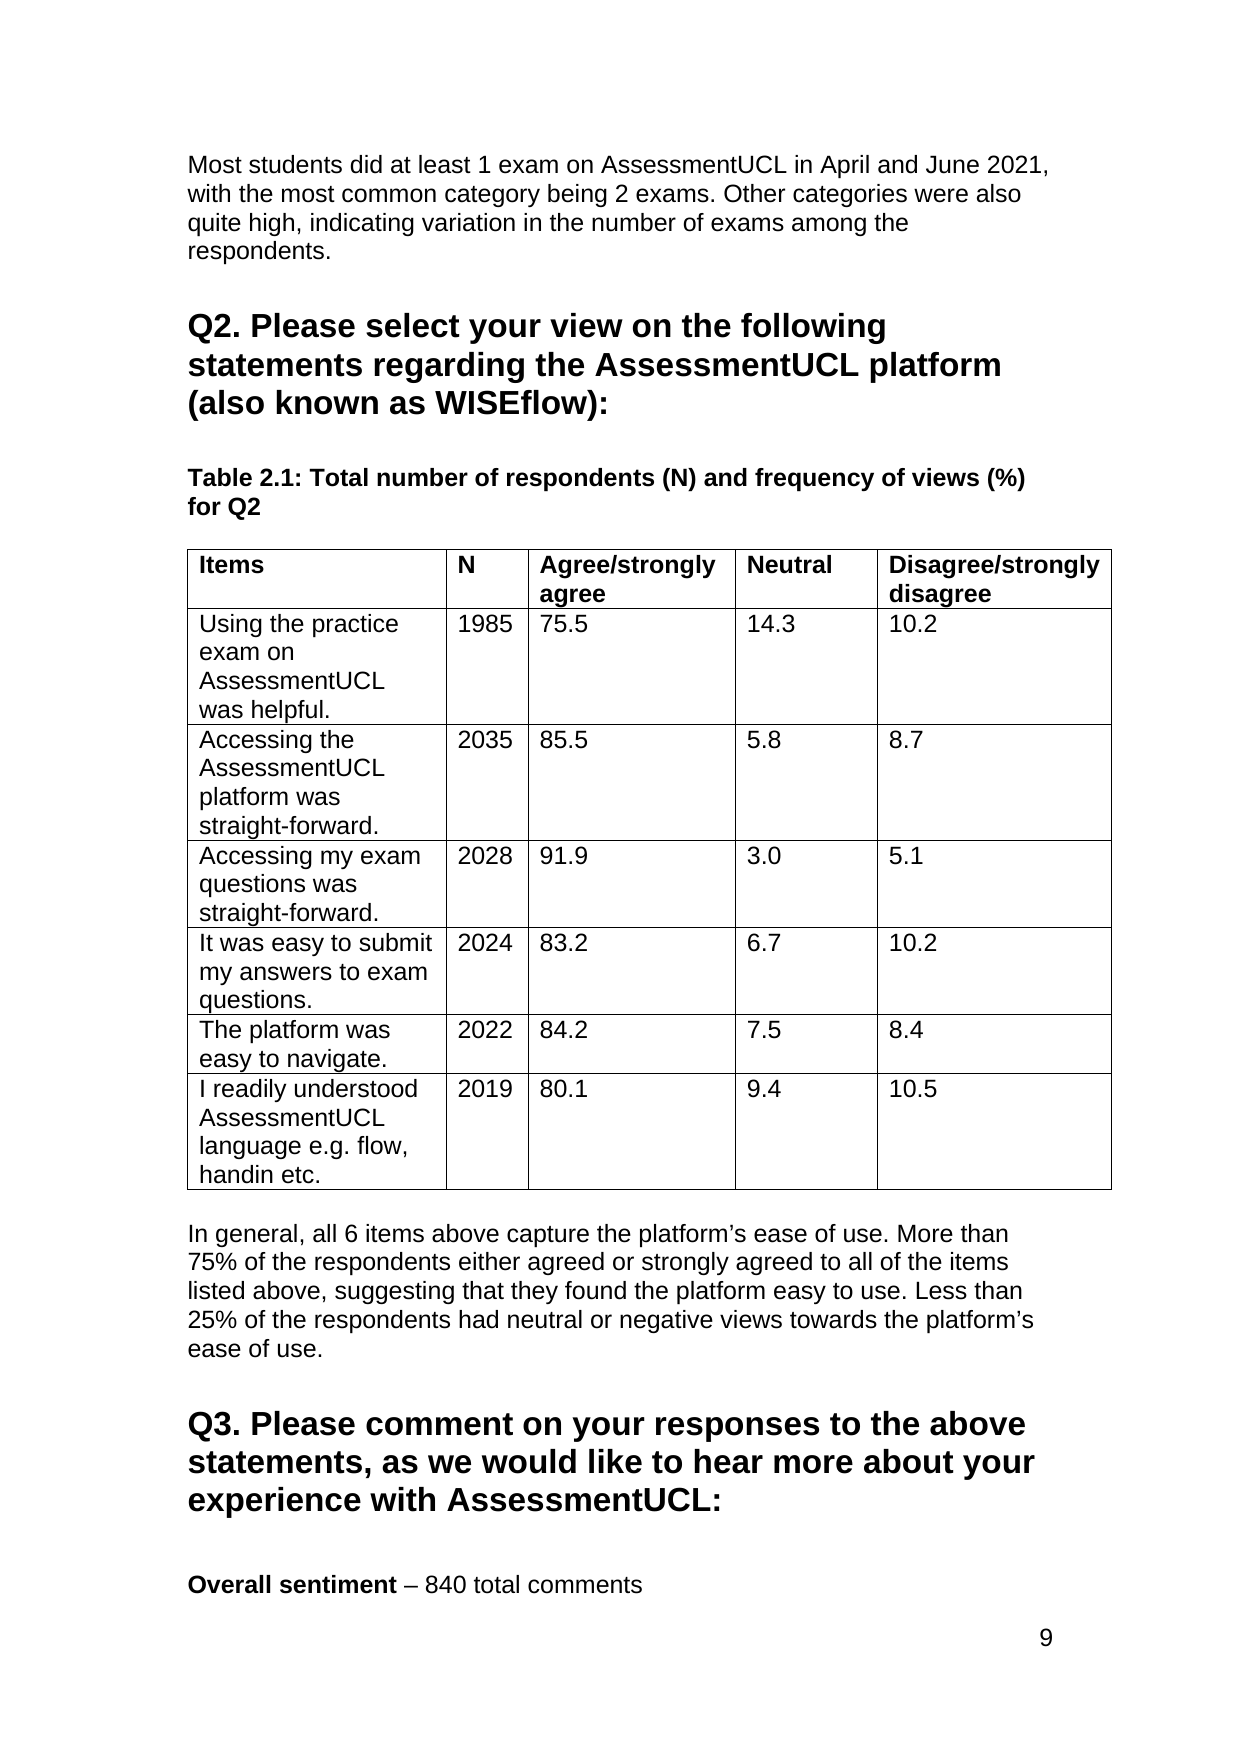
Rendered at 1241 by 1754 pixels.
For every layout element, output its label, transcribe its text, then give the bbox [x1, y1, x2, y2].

table_cell 91.9 [529, 841, 735, 927]
table_cell 10.2 [878, 928, 1111, 1014]
table_cell 2019 [447, 1074, 528, 1189]
table_cell 84.2 [529, 1015, 735, 1073]
table_cell 2022 [447, 1015, 528, 1073]
table_cell 83.2 [529, 928, 735, 1014]
table_cell 1985 [447, 609, 528, 724]
table_cell 10.5 [878, 1074, 1111, 1189]
text In general, all 6 items above capture the platform’s ease of use. More than 75% of the respondents either agreed or strongly agreed to all of the items listed above, suggesting that they found the platform easy to use. Less than 25% of the respondents had neutral or negative views towards the platform’s ease of use. [187, 1219, 1053, 1362]
subtitle Table 2.1: Total number of respondents (N) and frequency of views (%) for Q2 [187, 463, 1053, 520]
table_cell I readily understood AssessmentUCL language e.g. flow, handin etc. [188, 1074, 446, 1189]
table_cell 3.0 [736, 841, 877, 927]
table_header Neutral [736, 550, 877, 608]
table_cell 75.5 [529, 609, 735, 724]
subtitle Q2. Please select your view on the following statements regarding the AssessmentUCL platform (also known as WISEflow): [187, 306, 1053, 422]
table_cell Accessing my exam questions was straight-forward. [188, 841, 446, 927]
subtitle Q3. Please comment on your responses to the above statements, as we would like to hear more about your experience with AssessmentUCL: [187, 1404, 1053, 1519]
table_cell Using the practice exam on AssessmentUCL was helpful. [188, 609, 446, 724]
table_cell 6.7 [736, 928, 877, 1014]
text Overall sentiment – 840 total comments [187, 1570, 1053, 1599]
table_header N [447, 550, 528, 608]
table_cell 7.5 [736, 1015, 877, 1073]
table_cell 80.1 [529, 1074, 735, 1189]
table_cell 2028 [447, 841, 528, 927]
table_cell 5.8 [736, 725, 877, 840]
table_cell The platform was easy to navigate. [188, 1015, 446, 1073]
table_cell 2024 [447, 928, 528, 1014]
table_header Disagree/strongly disagree [878, 550, 1111, 608]
table_header Items [188, 550, 446, 608]
table_cell 10.2 [878, 609, 1111, 724]
table_cell 2035 [447, 725, 528, 840]
table_cell 5.1 [878, 841, 1111, 927]
table_cell Accessing the AssessmentUCL platform was straight-forward. [188, 725, 446, 840]
text Most students did at least 1 exam on AssessmentUCL in April and June 2021, with the most common category being 2 exams. Other categories were also quite high, indicating variation in the number of exams among the respondents. [187, 150, 1053, 265]
table_cell 85.5 [529, 725, 735, 840]
table_cell 9.4 [736, 1074, 877, 1189]
table_cell 14.3 [736, 609, 877, 724]
table_cell 8.7 [878, 725, 1111, 840]
table_cell 8.4 [878, 1015, 1111, 1073]
table_cell It was easy to submit my answers to exam questions. [188, 928, 446, 1014]
table_header Agree/strongly agree [529, 550, 735, 608]
